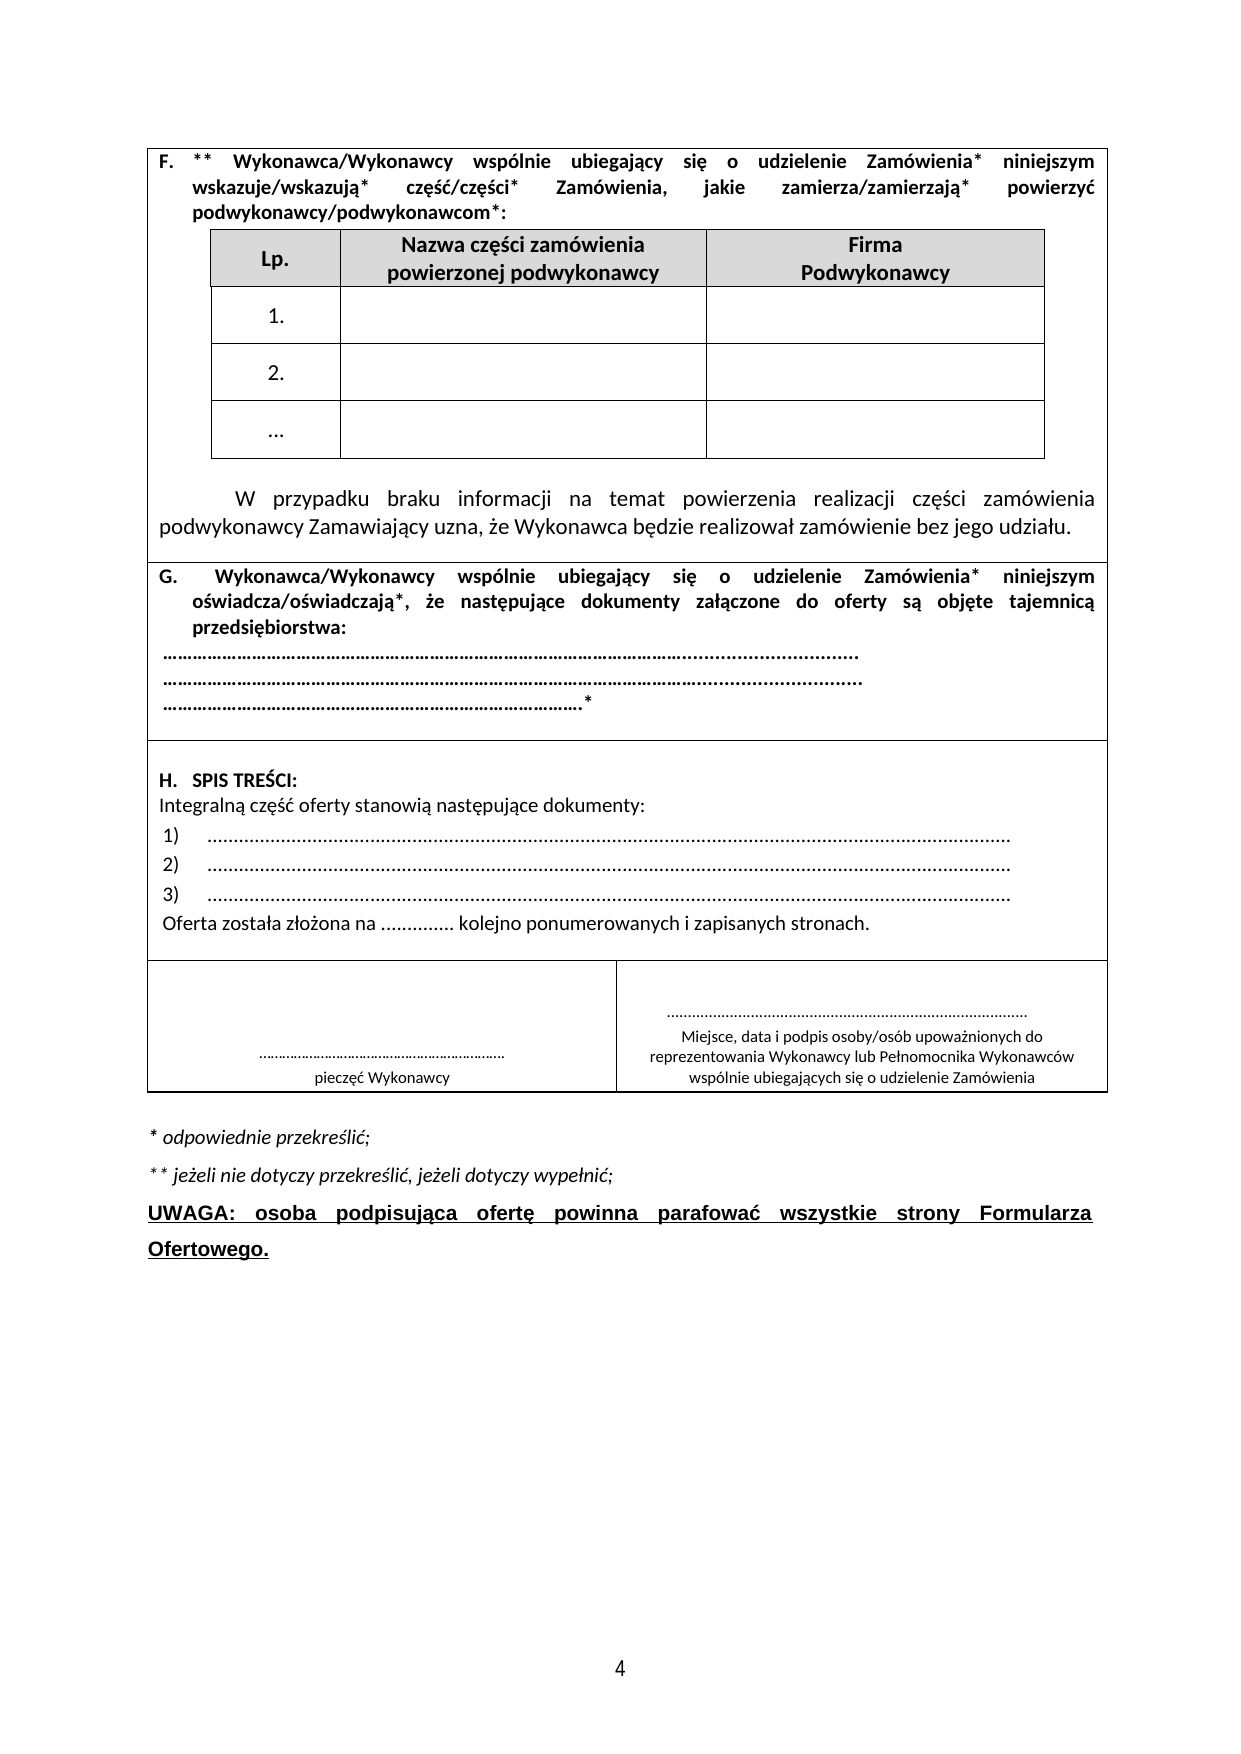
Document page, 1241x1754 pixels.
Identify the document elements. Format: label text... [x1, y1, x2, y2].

table_cell SPIS TREŚCI: Integralną część oferty stanowią następujące dokumenty: ......................................................................................................................................................... ......................................................................................................................................................... ......................................................................................................................................................... Oferta została złożona na .............. kolejno ponumerowanych i zapisanych stronach. [148, 741, 1107, 960]
table_cell ** Wykonawca/Wykonawcy wspólnie ubiegający się o udzielenie Zamówienia* niniejszym wskazuje/wskazują* część/części* Zamówienia, jakie zamierza/zamierzają* powierzyć podwykonawcy/podwykonawcom*: W przypadku braku informacji na temat powierzenia realizacji części zamówienia podwykonawcy Zamawiający uzna, że Wykonawca będzie realizował zamówienie bez jego udziału. [148, 149, 1107, 562]
text ** jeżeli nie dotyczy przekreślić, jeżeli dotyczy wypełnić; [148, 1163, 1093, 1188]
table_cell ………………………………………………………. pieczęć Wykonawcy [148, 961, 616, 1091]
text * odpowiednie przekreślić; [148, 1124, 1093, 1150]
table_cell Wykonawca/Wykonawcy wspólnie ubiegający się o udzielenie Zamówienia* niniejszym oświadcza/oświadczają*, że następujące dokumenty załączone do oferty są objęte tajemnicą przedsiębiorstwa: ……………………………………………………………………………………………................................………………………………………………………………………………………………..............................………………………………………………………………………….* [148, 563, 1107, 740]
text UWAGA: osoba podpisująca ofertę powinna parafować wszystkie strony Formularza Ofertowego. [148, 1201, 1093, 1222]
text UWAGA: osoba podpisująca ofertę powinna parafować wszystkie strony Formularza Ofertowego. [148, 1223, 1093, 1261]
table_cell ...................................................................................... Miejsce, data i podpis osoby/osób upoważnionych do reprezentowania Wykonawcy lub Pełnomocnika Wykonawców wspólnie ubiegających się o udzielenie Zamówienia [617, 961, 1107, 1091]
